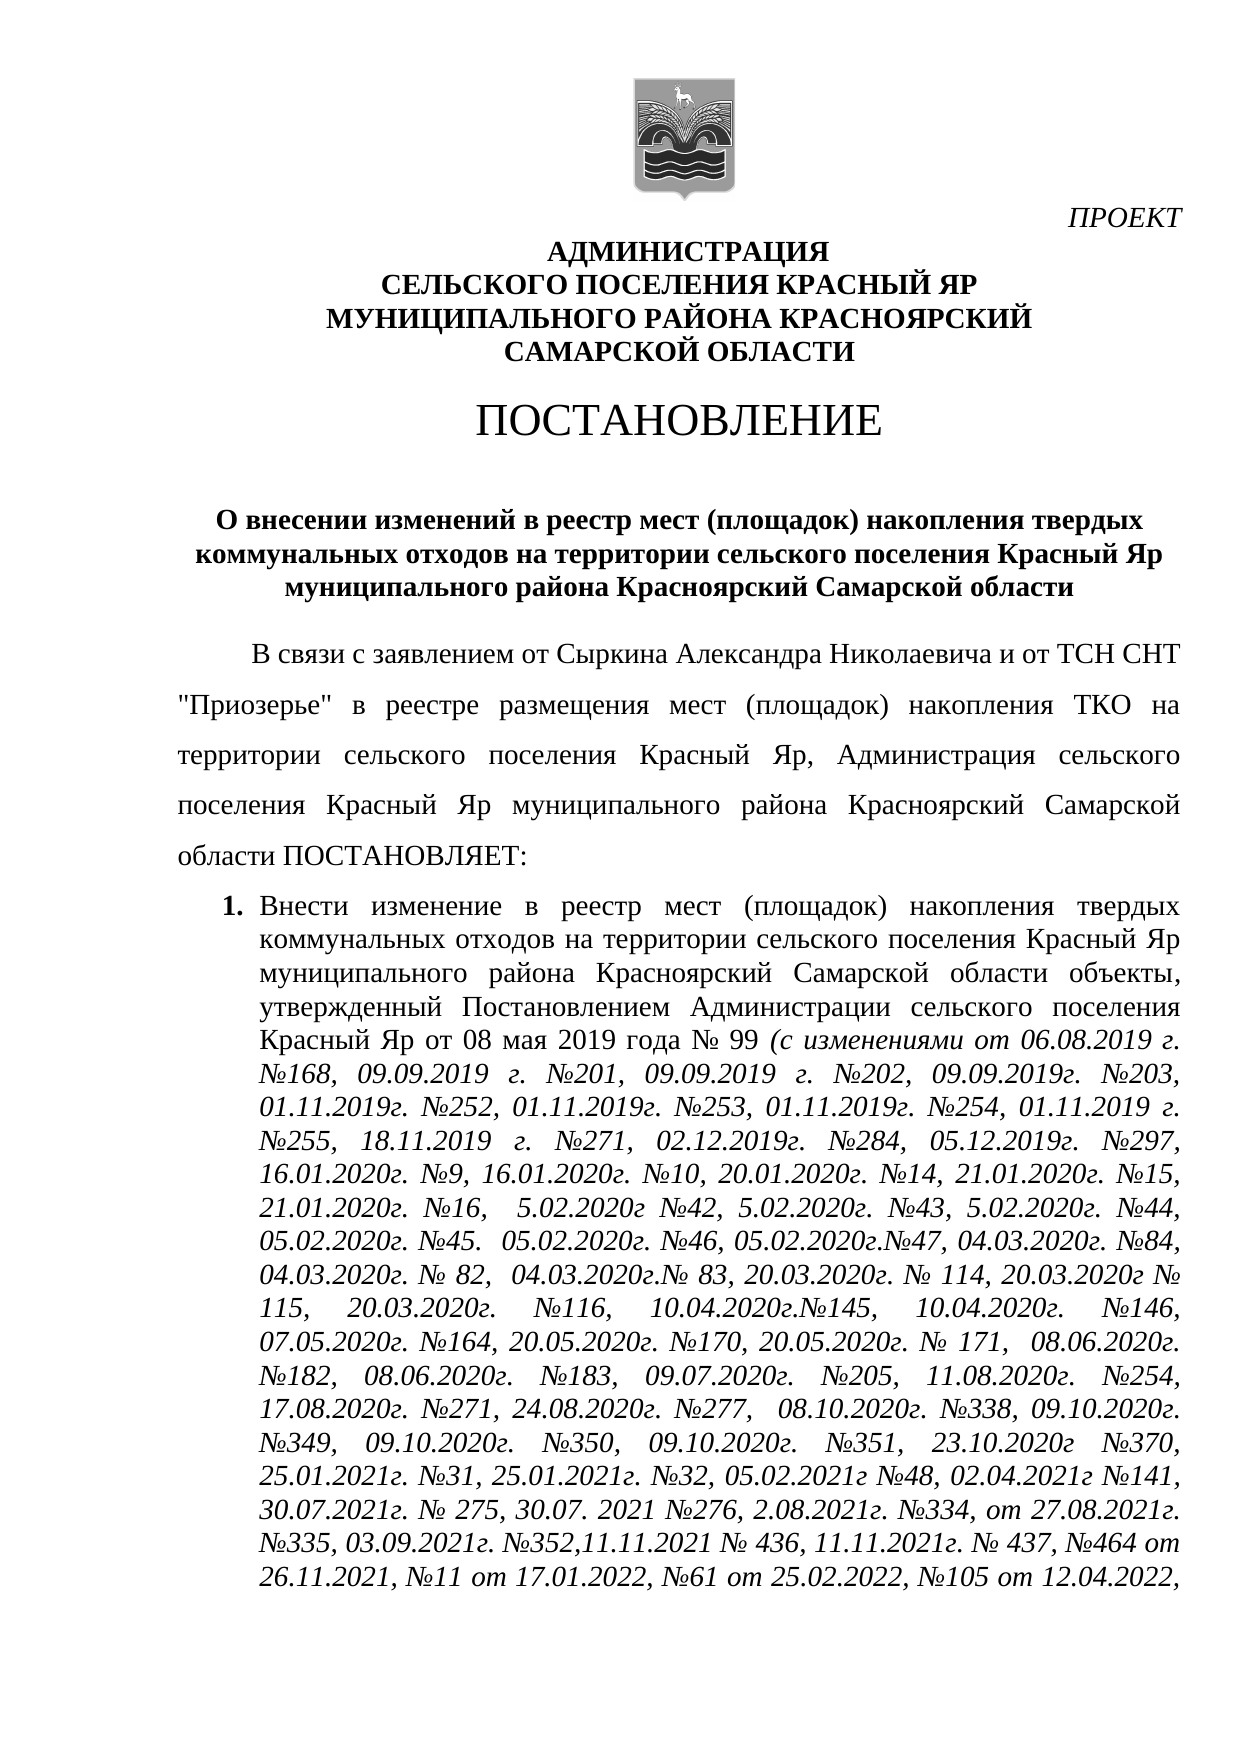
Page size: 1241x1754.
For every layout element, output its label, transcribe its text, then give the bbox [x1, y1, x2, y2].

text АДМИНИСТРАЦИЯ [177, 234, 1181, 267]
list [222, 888, 1181, 1592]
text СЕЛЬСКОГО ПОСЕЛЕНИЯ КРАСНЫЙ ЯР [177, 267, 1181, 301]
text МУНИЦИПАЛЬНОГО РАЙОНА КРАСНОЯРСКИЙ [177, 301, 1181, 334]
text САМАРСКОЙ ОБЛАСТИ [177, 334, 1181, 368]
text О внесении изменений в реестр мест (площадок) накопления твердых коммунальных отходов на территории сельского поселения Красный Яр муниципального района Красноярский Самарской области [177, 502, 1181, 603]
list ПОСТАНОВЛЕНИЕ [177, 392, 1181, 445]
text В связи с заявлением от Сыркина Александра Николаевича и от ТСН СНТ "Приозерье" в реестре размещения мест (площадок) накопления ТКО на территории сельского поселения Красный Яр, Администрация сельского поселения Красный Яр муниципального района Красноярский Самарской области ПОСТАНОВЛЯЕТ: [177, 637, 1181, 871]
text ПРОЕКТ [177, 118, 1181, 234]
picture [633, 78, 736, 201]
